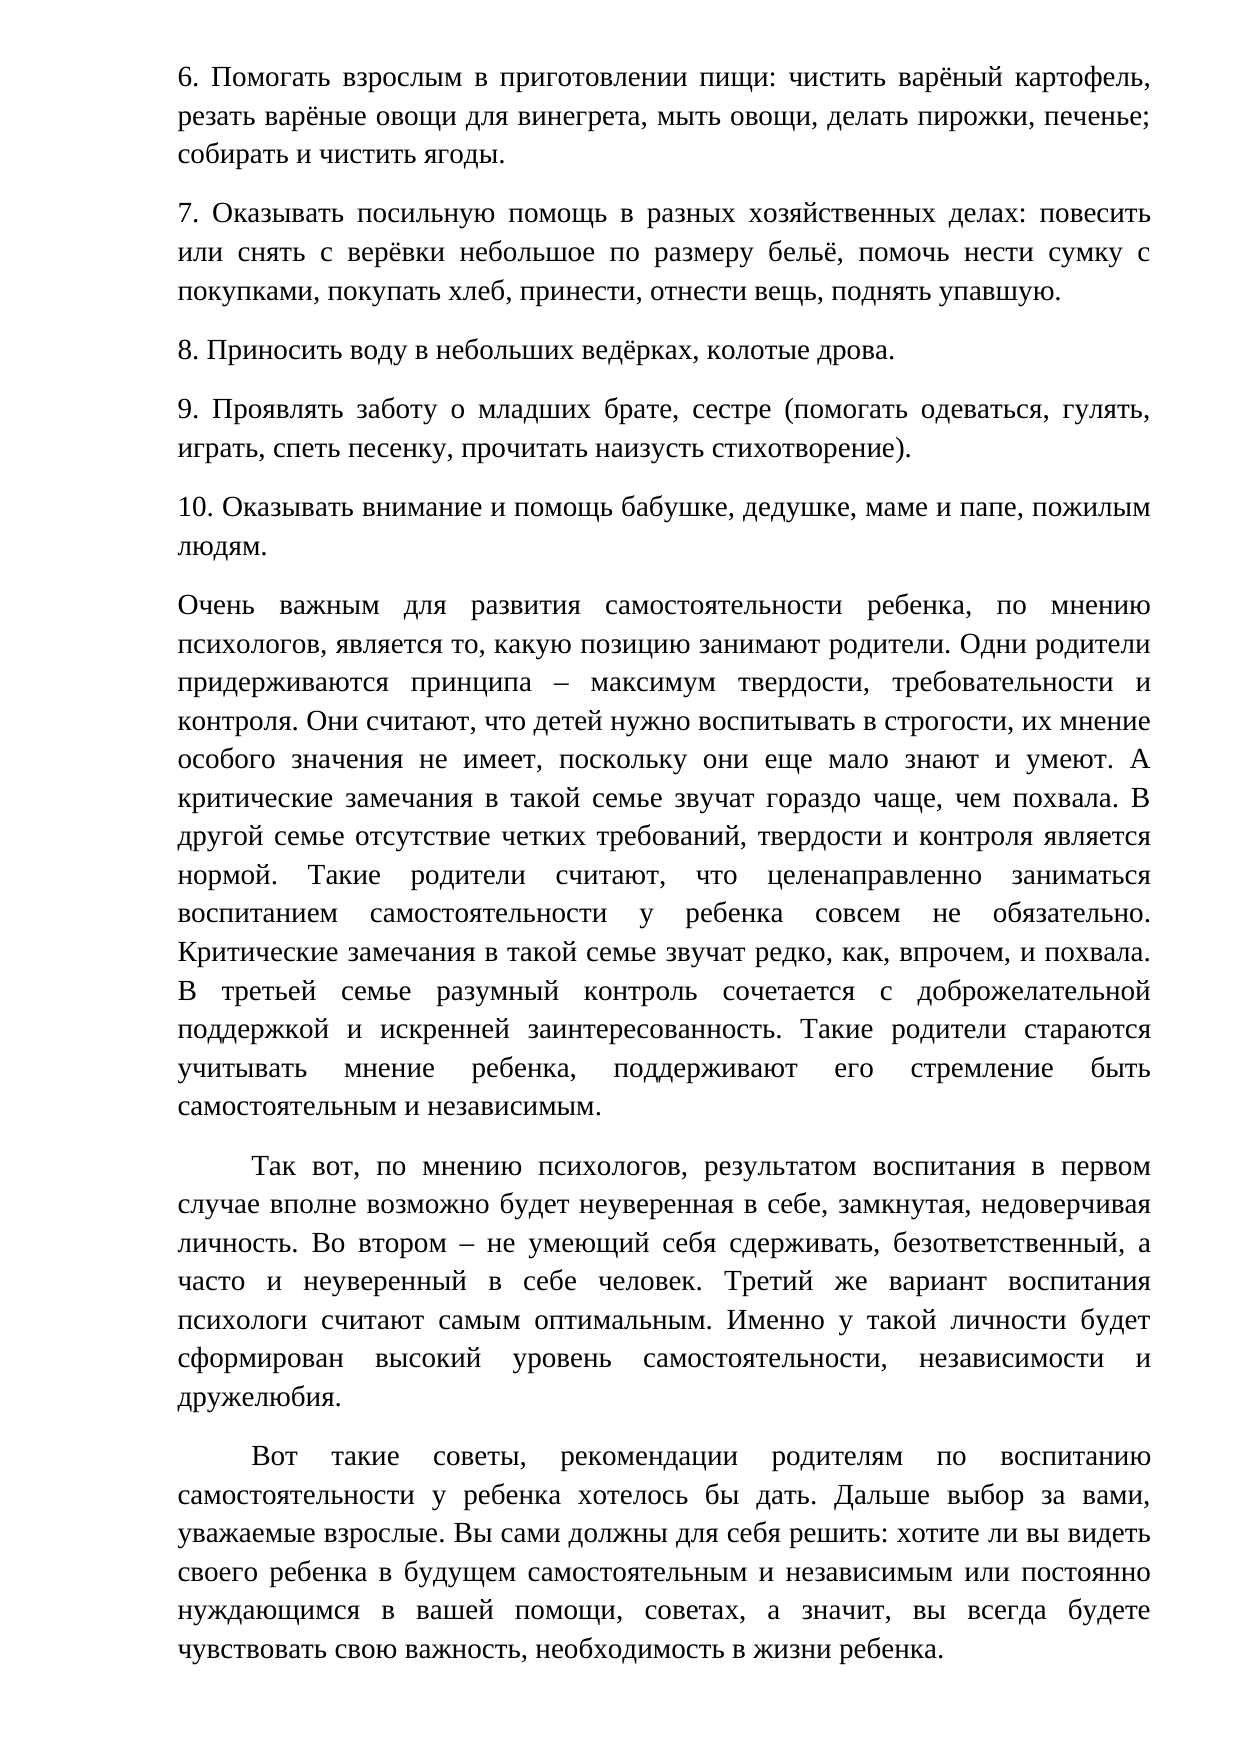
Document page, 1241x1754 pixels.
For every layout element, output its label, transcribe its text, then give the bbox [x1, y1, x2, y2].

text 7. Оказывать посильную помощь в разных хозяйственных делах: повесить или снять с верёвки небольшое по размеру бельё, помочь нести сумку с покупками, покупать хлеб, принести, отнести вещь, поднять упавшую. [177, 196, 1152, 306]
text Очень важным для развития самостоятельности ребенка, по мнению психологов, является то, какую позицию занимают родители. Одни родители придерживаются принципа – максимум твердости, требовательности и контроля. Они считают, что детей нужно воспитывать в строгости, их мнение особого значения не имеет, поскольку они еще мало знают и умеют. А критические замечания в такой семье звучат гораздо чаще, чем похвала. В другой семье отсутствие четких требований, твердости и контроля является нормой. Такие родители считают, что целенаправленно заниматься воспитанием самостоятельности у ребенка совсем не обязательно. Критические замечания в такой семье звучат редко, как, впрочем, и похвала. В третьей семье разумный контроль сочетается с доброжелательной поддержкой и искренней заинтересованность. Такие родители стараются учитывать мнение ребенка, поддерживают его стремление быть самостоятельным и независимым. [177, 587, 1152, 1122]
text 8. Приносить воду в небольших ведёрках, колотые дрова. [177, 332, 1152, 366]
text Вот такие советы, рекомендации родителям по воспитанию самостоятельности у ребенка хотелось бы дать. Дальше выбор за вами, уважаемые взрослые. Вы сами должны для себя решить: хотите ли вы видеть своего ребенка в будущем самостоятельным и независимым или постоянно нуждающимся в вашей помощи, советах, а значит, вы всегда будете чувствовать свою важность, необходимость в жизни ребенка. [177, 1438, 1152, 1664]
text 6. Помогать взрослым в приготовлении пищи: чистить варёный картофель, резать варёные овощи для винегрета, мыть овощи, делать пирожки, печенье; собирать и чистить ягоды. [177, 59, 1152, 170]
text 10. Оказывать внимание и помощь бабушке, дедушке, маме и папе, пожилым людям. [177, 489, 1152, 561]
text Так вот, по мнению психологов, результатом воспитания в первом случае вполне возможно будет неуверенная в себе, замкнутая, недоверчивая личность. Во втором – не умеющий себя сдерживать, безответственный, а часто и неуверенный в себе человек. Третий же вариант воспитания психологи считают самым оптимальным. Именно у такой личности будет сформирован высокий уровень самостоятельности, независимости и дружелюбия. [177, 1148, 1152, 1412]
text 9. Проявлять заботу о младших брате, сестре (помогать одеваться, гулять, играть, спеть песенку, прочитать наизусть стихотворение). [177, 391, 1152, 463]
